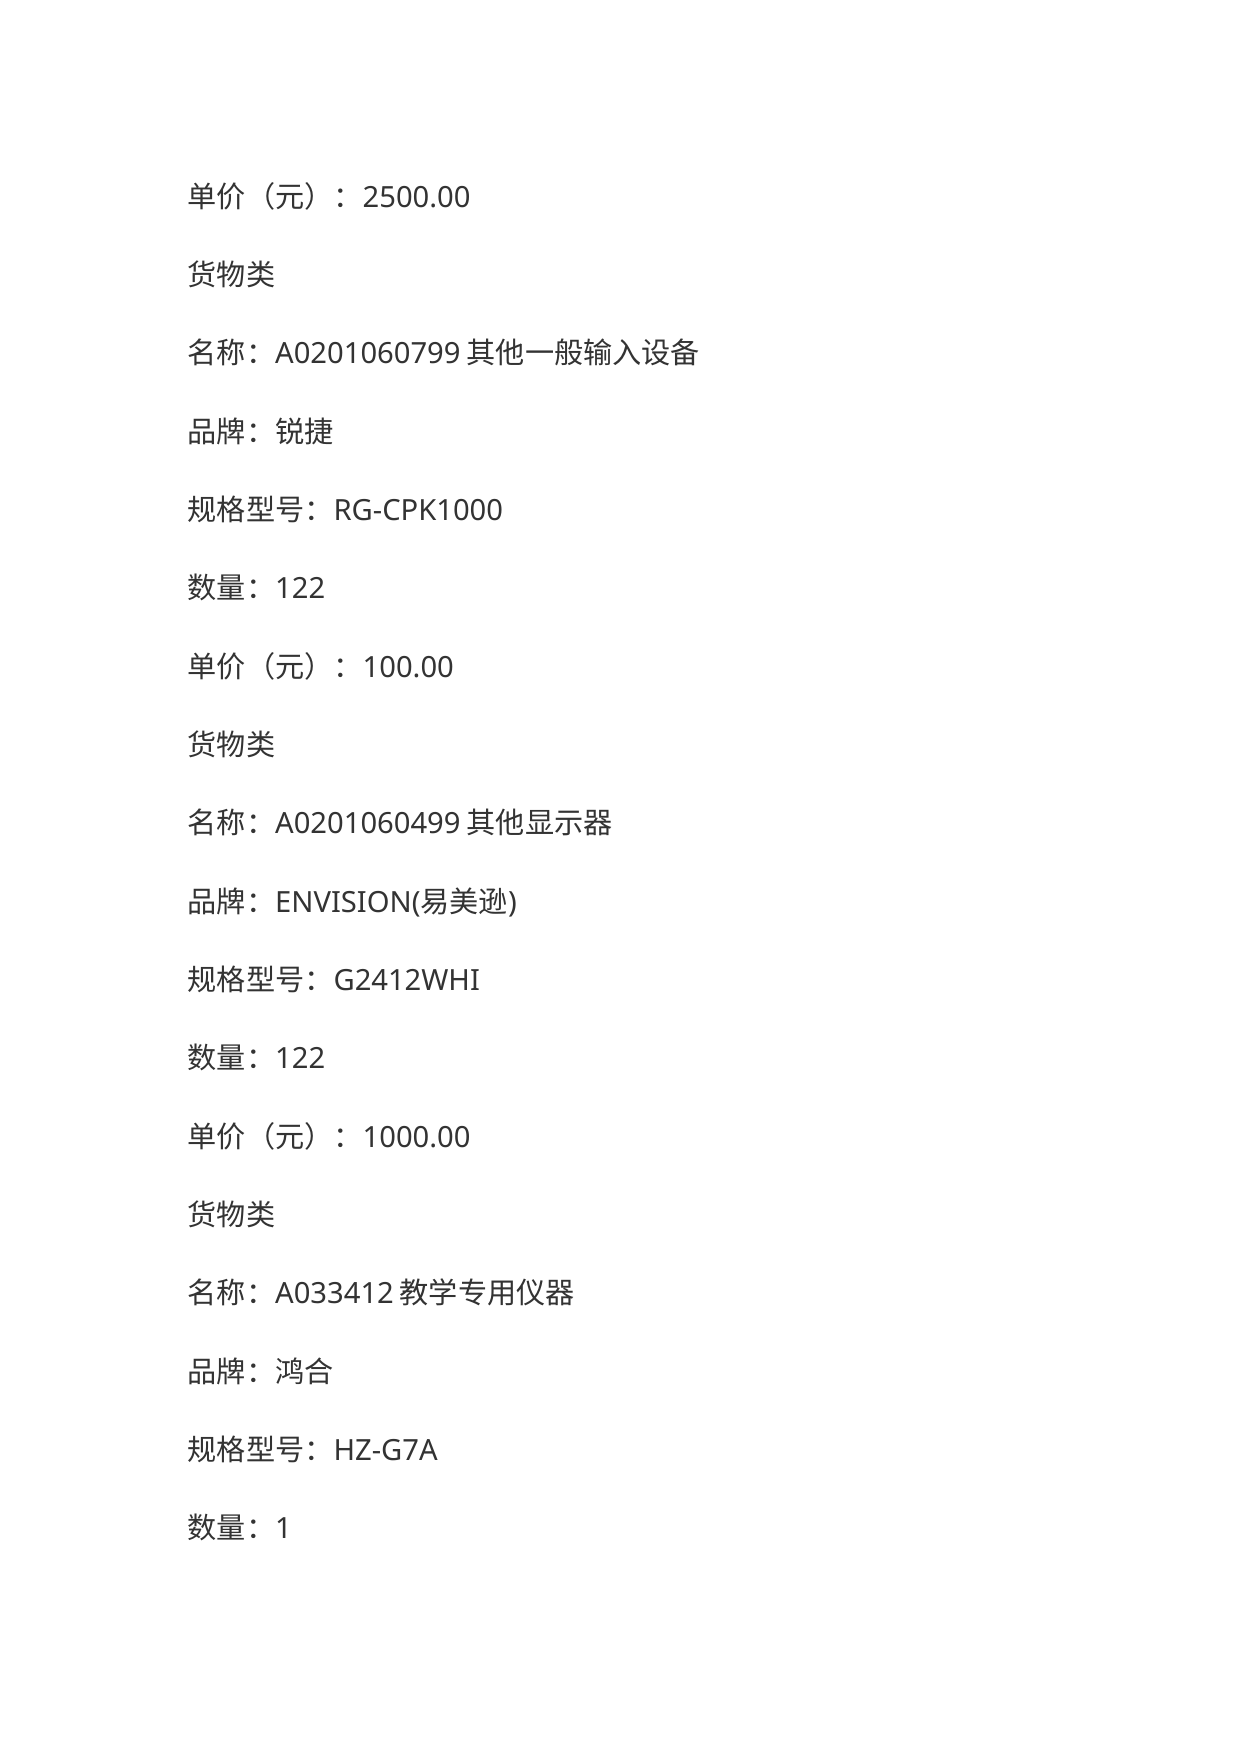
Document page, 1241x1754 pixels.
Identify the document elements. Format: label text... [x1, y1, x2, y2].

text 名称：A0201060499其他显示器 [187, 789, 1053, 854]
text 品牌：ENVISION(易美逊) [187, 867, 1053, 932]
text 数量：122 [187, 554, 1053, 619]
text 货物类 [187, 1180, 1053, 1245]
text 名称：A033412教学专用仪器 [187, 1259, 1053, 1324]
text 数量：122 [187, 1024, 1053, 1089]
text 数量：1 [187, 1494, 1053, 1559]
text 单价（元）：2500.00 [187, 162, 1053, 227]
text 货物类 [187, 710, 1053, 775]
text 货物类 [187, 240, 1053, 305]
text 规格型号：G2412WHI [187, 945, 1053, 1010]
text 规格型号：RG-CPK1000 [187, 475, 1053, 540]
text 规格型号：HZ-G7A [187, 1415, 1053, 1480]
text 名称：A0201060799其他一般输入设备 [187, 319, 1053, 384]
text 单价（元）：100.00 [187, 632, 1053, 697]
text 品牌：锐捷 [187, 397, 1053, 462]
text 品牌：鸿合 [187, 1337, 1053, 1402]
text 单价（元）：1000.00 [187, 1102, 1053, 1167]
